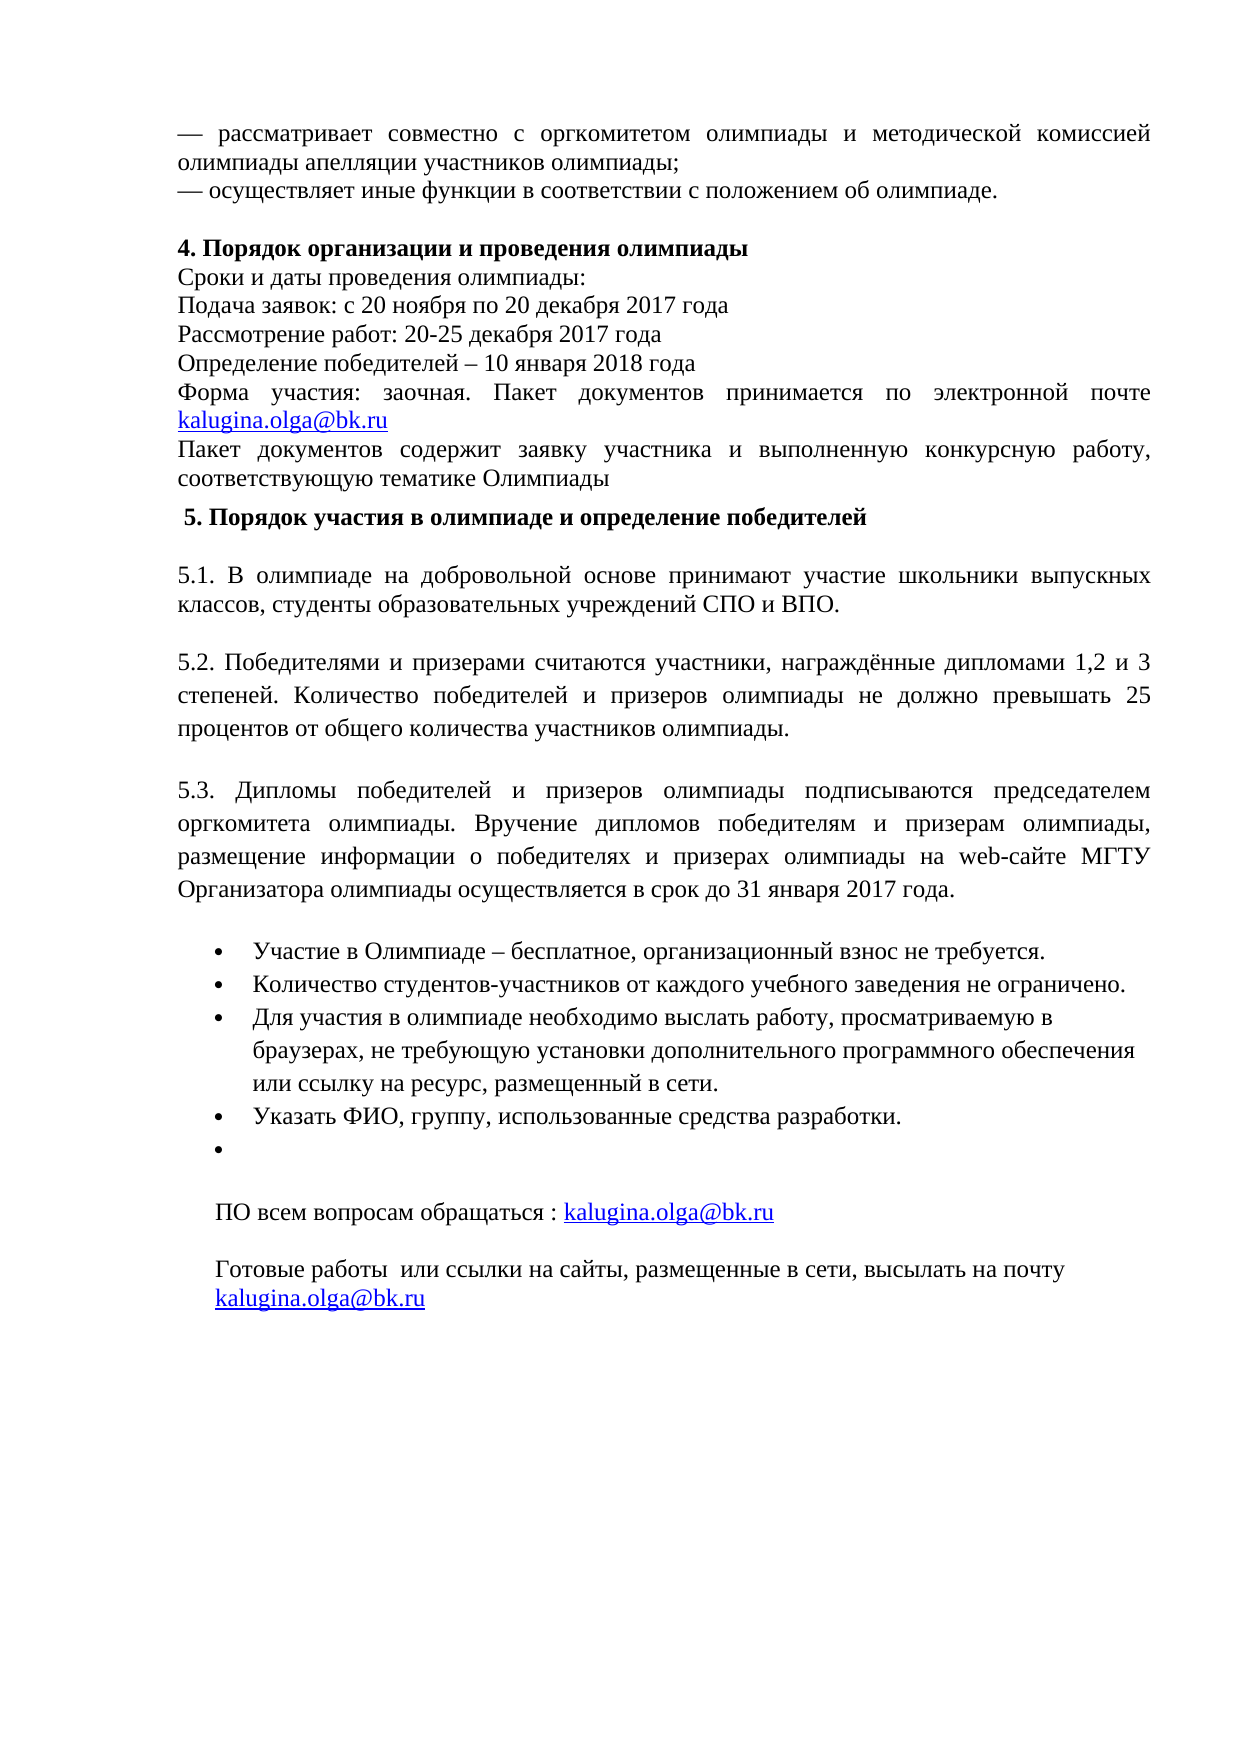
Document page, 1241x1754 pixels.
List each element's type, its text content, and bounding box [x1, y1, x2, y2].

text Сроки и даты проведения олимпиады: [177, 262, 1152, 291]
text 5.1. В олимпиаде на добровольной основе принимают участие школьники выпускных классов, студенты образовательных учреждений СПО и ВПО. [177, 560, 1152, 618]
list Количество студентов-участников от каждого учебного заведения не ограничено. [215, 969, 1152, 998]
text Подача заявок: с 20 ноября по 20 декабря 2017 года [177, 291, 1152, 319]
list Для участия в олимпиаде необходимо выслать работу, просматриваемую в браузерах, не требующую установки дополнительного программного обеспечения или ссылку на ресурс, размещенный в сети. [215, 1002, 1152, 1097]
text Рассмотрение работ: 20-25 декабря 2017 года [177, 319, 1152, 348]
text Определение победителей – 10 января 2018 года [177, 348, 1152, 377]
text Форма участия: заочная. Пакет документов принимается по электронной почте kalugina.olga@bk.ru [177, 377, 1152, 434]
list Указать ФИО, группу, использованные средства разработки. [215, 1101, 1152, 1130]
text — рассматривает совместно с оргкомитетом олимпиады и методической комиссией олимпиады апелляции участников олимпиады; [177, 118, 1152, 176]
text 5. Порядок участия в олимпиаде и определение победителей [177, 502, 1152, 531]
text — осуществляет иные функции в соответствии с положением об олимпиаде. [177, 176, 1152, 204]
text 5.3. Дипломы победителей и призеров олимпиады подписываются председателем оргкомитета олимпиады. Вручение дипломов победителям и призерам олимпиады, размещение информации о победителях и призерах олимпиады на web-сайте МГТУ Организатора олимпиады осуществляется в срок до 31 января 2017 года. [177, 775, 1152, 903]
text Готовые работы или ссылки на сайты, размещенные в сети, высылать на почту kalugina.olga@bk.ru [215, 1254, 1152, 1312]
text Пакет документов содержит заявку участника и выполненную конкурсную работу, соответствующую тематике Олимпиады [177, 434, 1152, 492]
text 4. Порядок организации и проведения олимпиады [177, 233, 1152, 262]
text ПО всем вопросам обращаться : kalugina.olga@bk.ru [215, 1197, 1152, 1225]
text 5.2. Победителями и призерами считаются участники, награждённые дипломами 1,2 и 3 степеней. Количество победителей и призеров олимпиады не должно превышать 25 процентов от общего количества участников олимпиады. [177, 647, 1152, 742]
list Участие в Олимпиаде – бесплатное, организационный взнос не требуется. [215, 936, 1152, 965]
